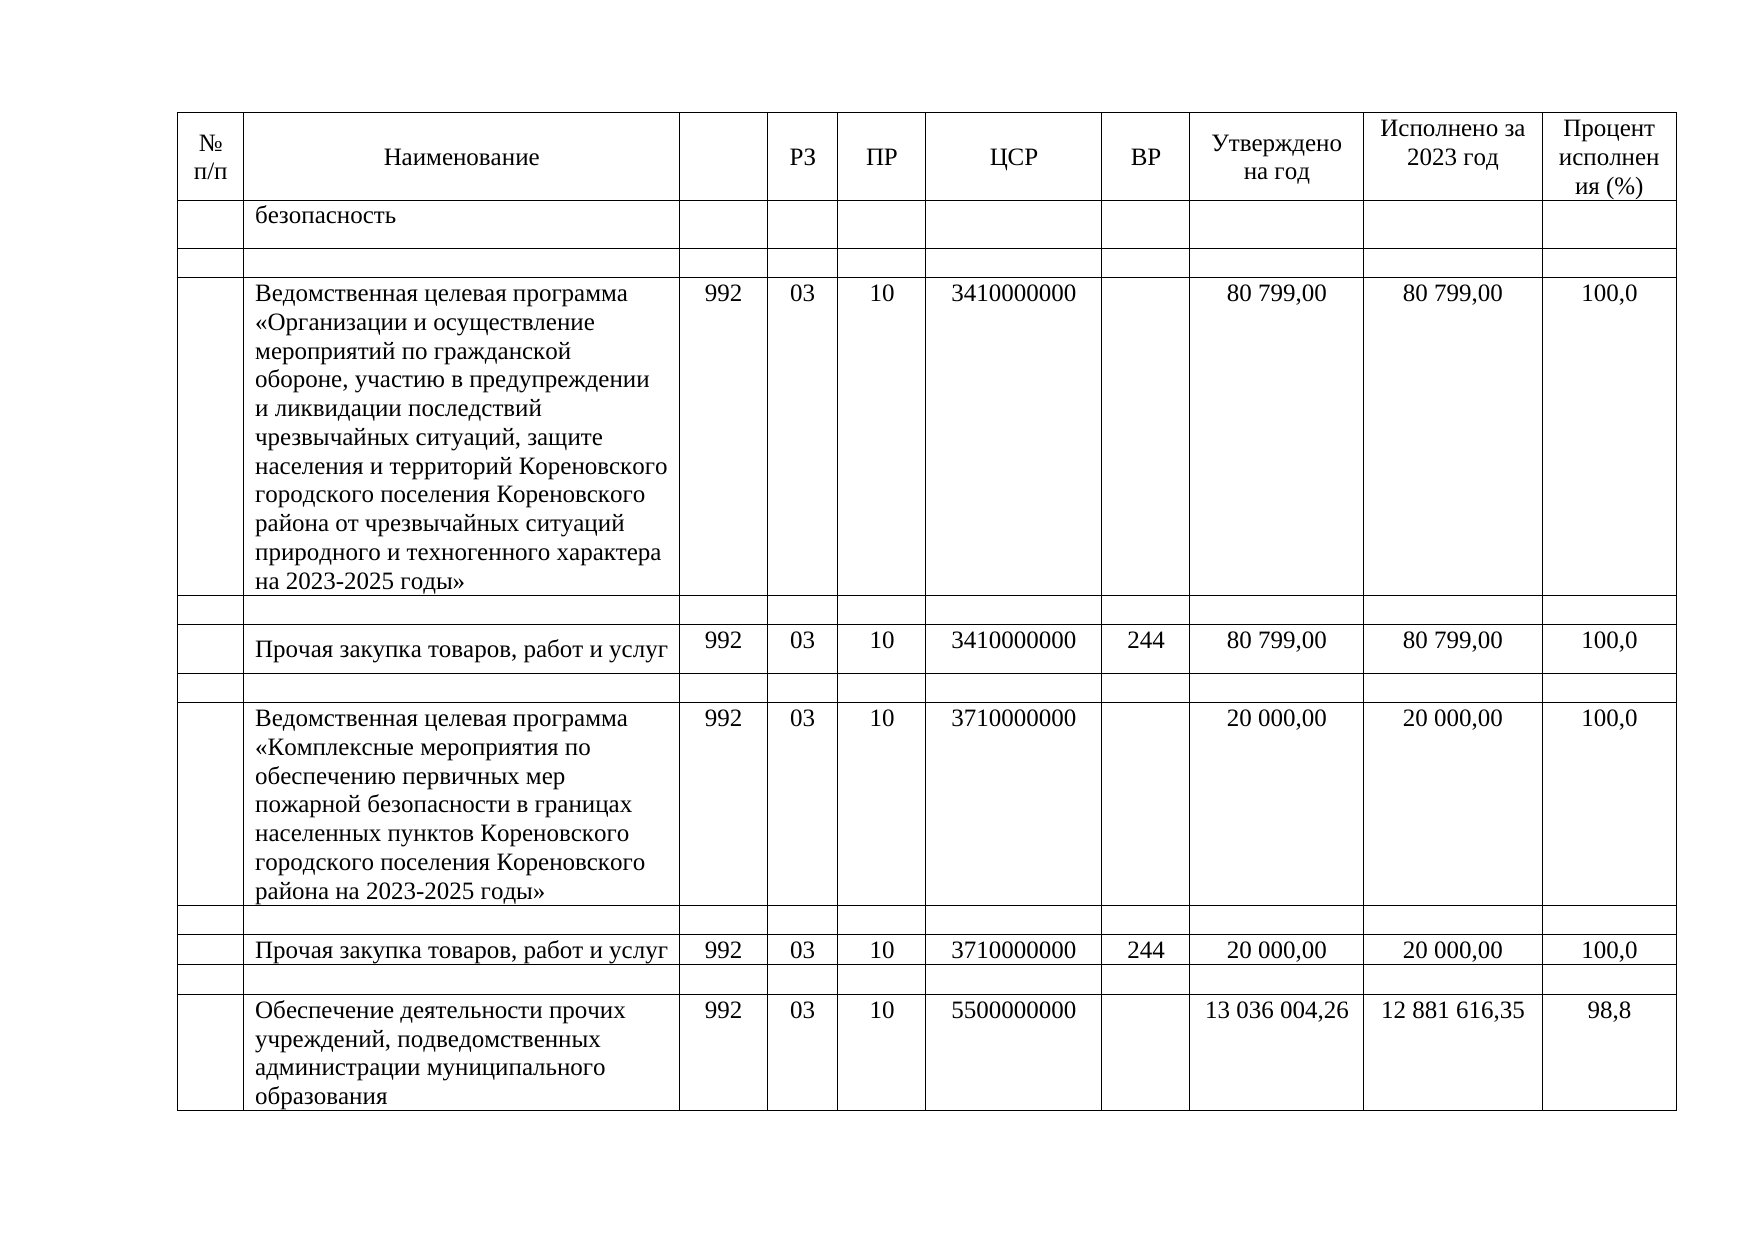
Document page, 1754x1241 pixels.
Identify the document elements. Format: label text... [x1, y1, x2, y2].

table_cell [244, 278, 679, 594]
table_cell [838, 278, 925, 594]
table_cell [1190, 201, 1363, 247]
table_header РЗ [768, 113, 837, 199]
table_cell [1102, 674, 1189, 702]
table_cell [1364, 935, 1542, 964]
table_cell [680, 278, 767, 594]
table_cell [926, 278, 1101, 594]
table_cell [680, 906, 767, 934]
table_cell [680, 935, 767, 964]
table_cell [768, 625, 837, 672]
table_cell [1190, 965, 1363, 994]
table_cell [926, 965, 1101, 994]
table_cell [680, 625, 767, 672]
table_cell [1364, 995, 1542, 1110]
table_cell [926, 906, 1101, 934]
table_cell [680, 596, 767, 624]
table_header Наименование [244, 113, 679, 199]
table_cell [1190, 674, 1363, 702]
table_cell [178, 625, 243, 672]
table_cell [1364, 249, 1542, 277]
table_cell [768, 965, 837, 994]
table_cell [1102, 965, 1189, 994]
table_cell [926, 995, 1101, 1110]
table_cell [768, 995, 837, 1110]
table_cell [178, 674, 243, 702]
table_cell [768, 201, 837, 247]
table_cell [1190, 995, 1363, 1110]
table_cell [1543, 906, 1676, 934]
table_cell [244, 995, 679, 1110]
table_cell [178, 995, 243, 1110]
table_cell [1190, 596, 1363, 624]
table_header ПР [838, 113, 925, 199]
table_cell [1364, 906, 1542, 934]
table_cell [244, 201, 679, 247]
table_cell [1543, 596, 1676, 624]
table_header ВР [1102, 113, 1189, 199]
table_header [680, 113, 767, 199]
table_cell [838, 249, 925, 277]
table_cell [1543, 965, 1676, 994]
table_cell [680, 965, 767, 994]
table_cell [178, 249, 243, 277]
table_header № п/п [178, 113, 243, 199]
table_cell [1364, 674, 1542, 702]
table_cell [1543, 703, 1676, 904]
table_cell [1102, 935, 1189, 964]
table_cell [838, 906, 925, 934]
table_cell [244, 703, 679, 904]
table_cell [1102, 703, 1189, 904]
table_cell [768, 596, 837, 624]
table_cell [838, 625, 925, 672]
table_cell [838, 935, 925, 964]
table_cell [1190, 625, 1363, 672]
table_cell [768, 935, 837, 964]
table_header ЦСР [926, 113, 1101, 199]
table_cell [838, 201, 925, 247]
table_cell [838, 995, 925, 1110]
table_cell [178, 201, 243, 247]
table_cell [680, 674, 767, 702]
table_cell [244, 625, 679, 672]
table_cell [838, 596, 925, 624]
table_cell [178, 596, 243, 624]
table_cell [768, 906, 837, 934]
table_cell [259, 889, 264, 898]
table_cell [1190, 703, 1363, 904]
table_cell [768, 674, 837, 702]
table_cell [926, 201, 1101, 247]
table_header Процент исполнения (%) [1543, 113, 1676, 199]
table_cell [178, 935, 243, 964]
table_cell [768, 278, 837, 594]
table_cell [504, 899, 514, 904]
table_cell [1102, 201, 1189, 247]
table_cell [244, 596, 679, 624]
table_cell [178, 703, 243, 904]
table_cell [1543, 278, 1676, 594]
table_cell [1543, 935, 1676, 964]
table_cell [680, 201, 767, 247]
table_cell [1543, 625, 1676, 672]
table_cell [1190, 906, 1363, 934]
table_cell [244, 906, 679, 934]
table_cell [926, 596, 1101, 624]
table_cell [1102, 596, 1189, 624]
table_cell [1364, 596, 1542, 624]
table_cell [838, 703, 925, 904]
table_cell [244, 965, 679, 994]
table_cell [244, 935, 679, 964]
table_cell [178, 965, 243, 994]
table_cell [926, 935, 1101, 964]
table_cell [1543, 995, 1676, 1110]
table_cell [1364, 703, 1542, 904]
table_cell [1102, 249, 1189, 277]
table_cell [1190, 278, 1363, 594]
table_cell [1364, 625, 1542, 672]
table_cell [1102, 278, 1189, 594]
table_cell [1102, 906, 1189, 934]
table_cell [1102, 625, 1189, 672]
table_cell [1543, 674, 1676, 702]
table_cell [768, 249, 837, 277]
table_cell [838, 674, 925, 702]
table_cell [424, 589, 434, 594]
table_header Утверждено на год [1190, 113, 1363, 199]
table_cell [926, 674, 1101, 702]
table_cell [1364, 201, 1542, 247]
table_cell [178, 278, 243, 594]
table_header Исполнено за 2023 год [1364, 113, 1542, 199]
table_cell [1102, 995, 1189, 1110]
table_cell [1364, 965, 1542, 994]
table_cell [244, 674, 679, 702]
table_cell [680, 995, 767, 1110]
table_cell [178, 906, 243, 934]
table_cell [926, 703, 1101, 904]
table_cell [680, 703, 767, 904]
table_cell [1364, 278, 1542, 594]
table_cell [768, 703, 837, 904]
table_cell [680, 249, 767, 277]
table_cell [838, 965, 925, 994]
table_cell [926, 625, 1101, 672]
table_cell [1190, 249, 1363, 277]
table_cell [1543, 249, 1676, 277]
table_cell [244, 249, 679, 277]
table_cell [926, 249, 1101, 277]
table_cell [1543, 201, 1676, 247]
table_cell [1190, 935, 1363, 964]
